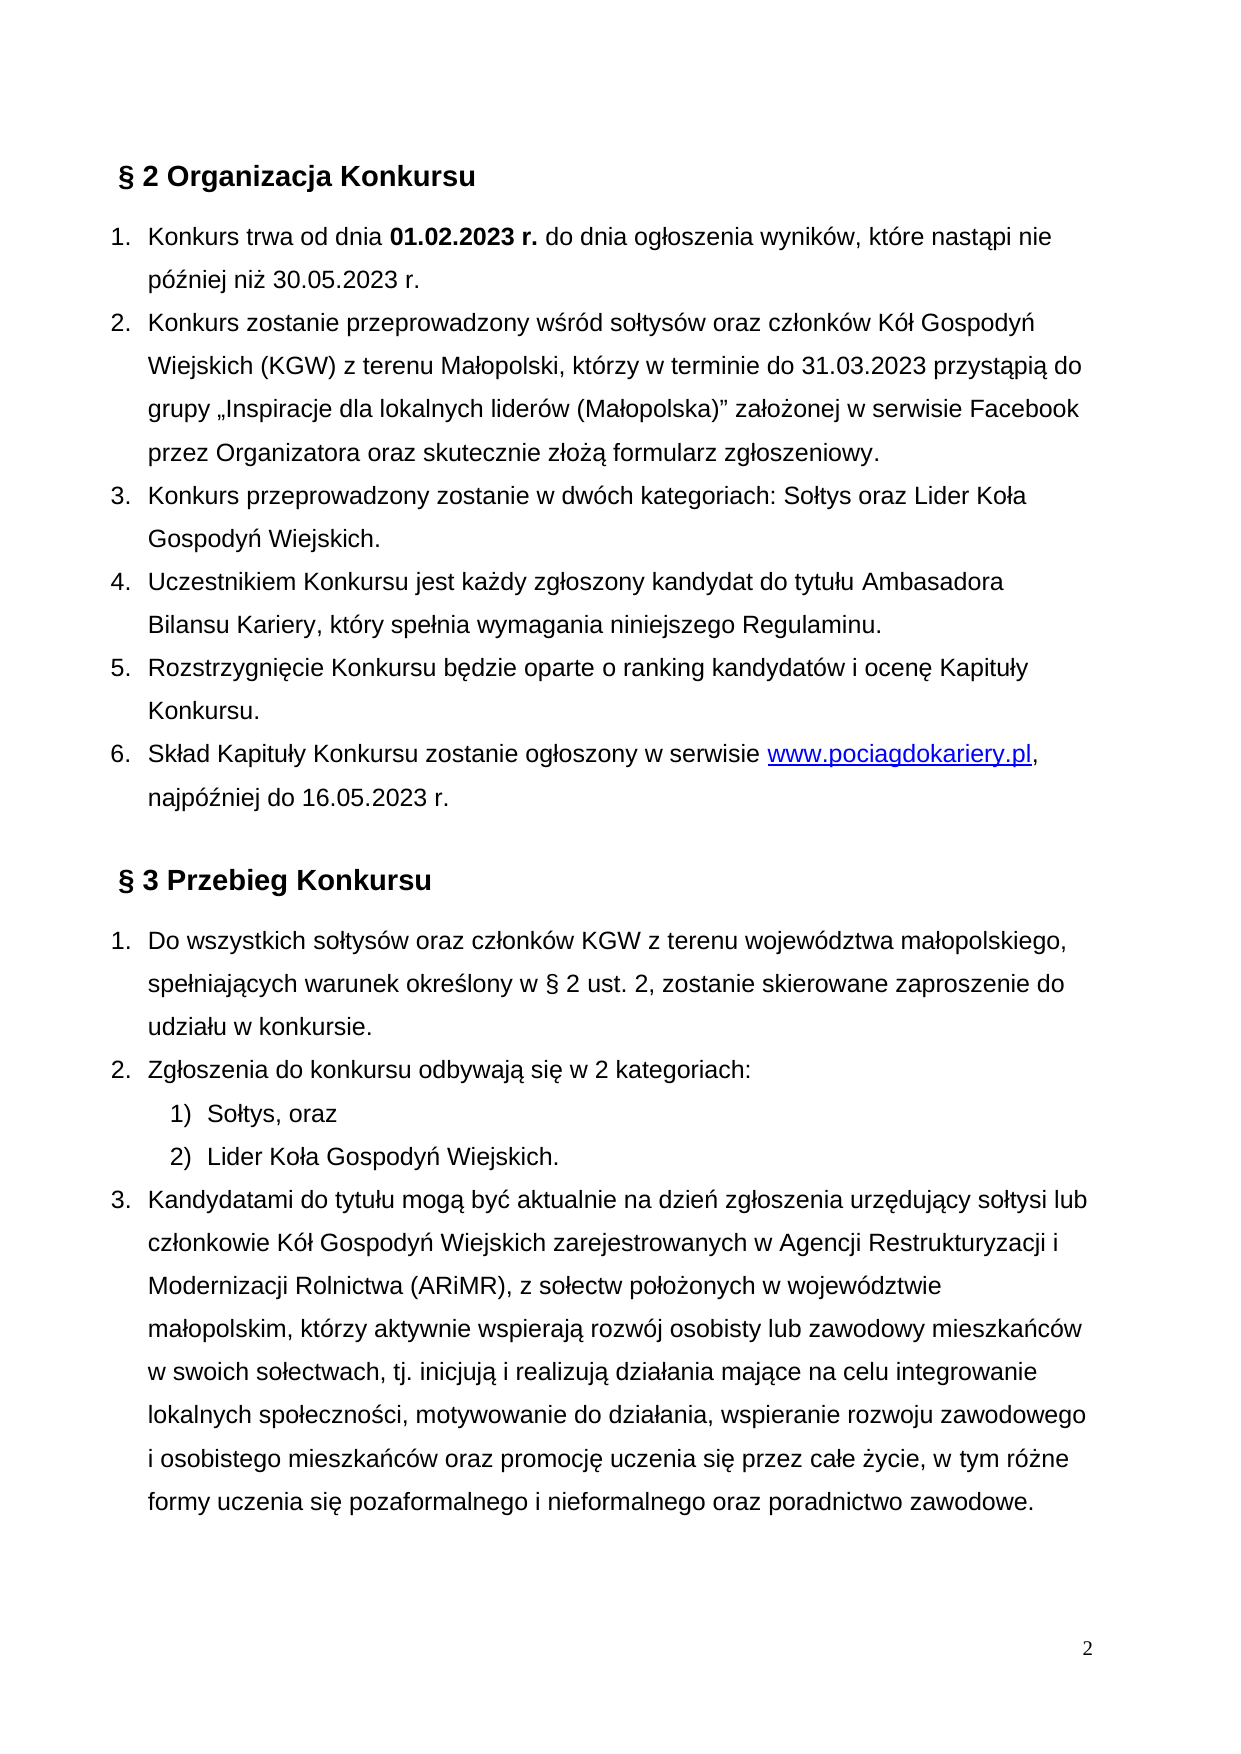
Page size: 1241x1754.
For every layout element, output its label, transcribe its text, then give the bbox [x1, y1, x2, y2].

subtitle § 3 Przebieg Konkursu [118, 863, 1092, 897]
list Uczestnikiem Konkursu jest każdy zgłoszony kandydat do tytułu Ambasadora Bilansu Kariery, który spełnia wymagania niniejszego Regulaminu. [110, 567, 1092, 639]
list Skład Kapituły Konkursu zostanie ogłoszony w serwisie www.pociagdokariery.pl, najpóźniej do 16.05.2023 r. [110, 739, 1092, 811]
list Zgłoszenia do konkursu odbywają się w 2 kategoriach: [111, 1055, 1092, 1084]
list Lider Koła Gospodyń Wiejskich. [169, 1142, 1092, 1170]
list Kandydatami do tytułu mogą być aktualnie na dzień zgłoszenia urzędujący sołtysi lub członkowie Kół Gospodyń Wiejskich zarejestrowanych w Agencji Restrukturyzacji i Modernizacji Rolnictwa (ARiMR), z sołectw położonych w województwie małopolskim, którzy aktywnie wspierają rozwój osobisty lub zawodowy mieszkańców w swoich sołectwach, tj. inicjują i realizują działania mające na celu integrowanie lokalnych społeczności, motywowanie do działania, wspieranie rozwoju zawodowego i osobistego mieszkańców oraz promocję uczenia się przez całe życie, w tym różne formy uczenia się pozaformalnego i nieformalnego oraz poradnictwo zawodowe. [111, 1185, 1092, 1515]
list Do wszystkich sołtysów oraz członków KGW z terenu województwa małopolskiego, spełniających warunek określony w § 2 ust. 2, zostanie skierowane zaproszenie do udziału w konkursie. [111, 926, 1092, 1041]
list Konkurs trwa od dnia 01.02.2023 r. do dnia ogłoszenia wyników, które nastąpi nie później niż 30.05.2023 r. [110, 222, 1092, 294]
list Konkurs przeprowadzony zostanie w dwóch kategoriach: Sołtys oraz Lider Koła Gospodyń Wiejskich. [110, 481, 1092, 553]
list Konkurs zostanie przeprowadzony wśród sołtysów oraz członków Kół Gospodyń Wiejskich (KGW) z terenu Małopolski, którzy w terminie do 31.03.2023 przystąpią do grupy „Inspiracje dla lokalnych liderów (Małopolska)” założonej w serwisie Facebook przez Organizatora oraz skutecznie złożą formularz zgłoszeniowy. [110, 308, 1092, 466]
subtitle § 2 Organizacja Konkursu [118, 159, 1092, 193]
list Rozstrzygnięcie Konkursu będzie oparte o ranking kandydatów i ocenę Kapituły Konkursu. [110, 653, 1092, 725]
list Sołtys, oraz [169, 1098, 1092, 1127]
